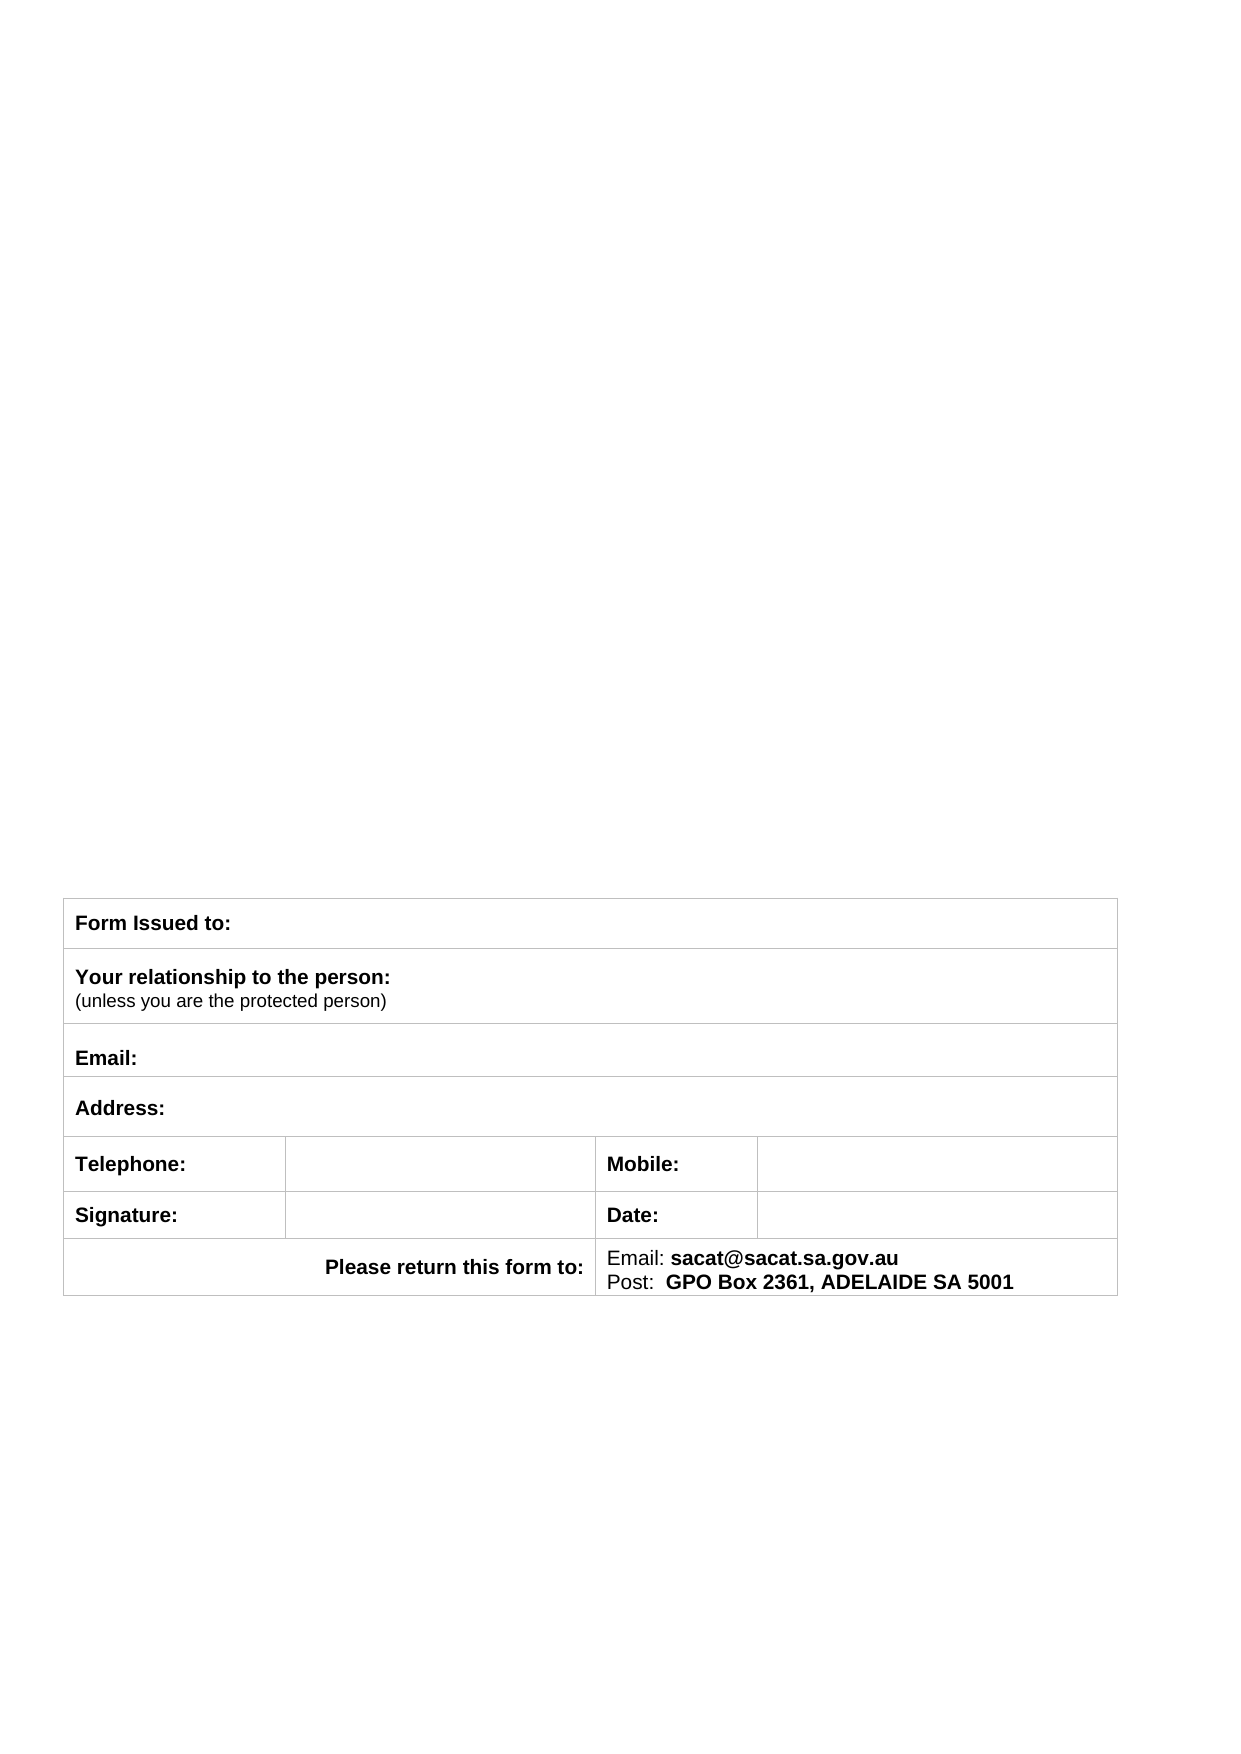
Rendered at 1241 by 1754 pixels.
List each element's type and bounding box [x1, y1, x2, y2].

table_header [64, 75, 1149, 1296]
